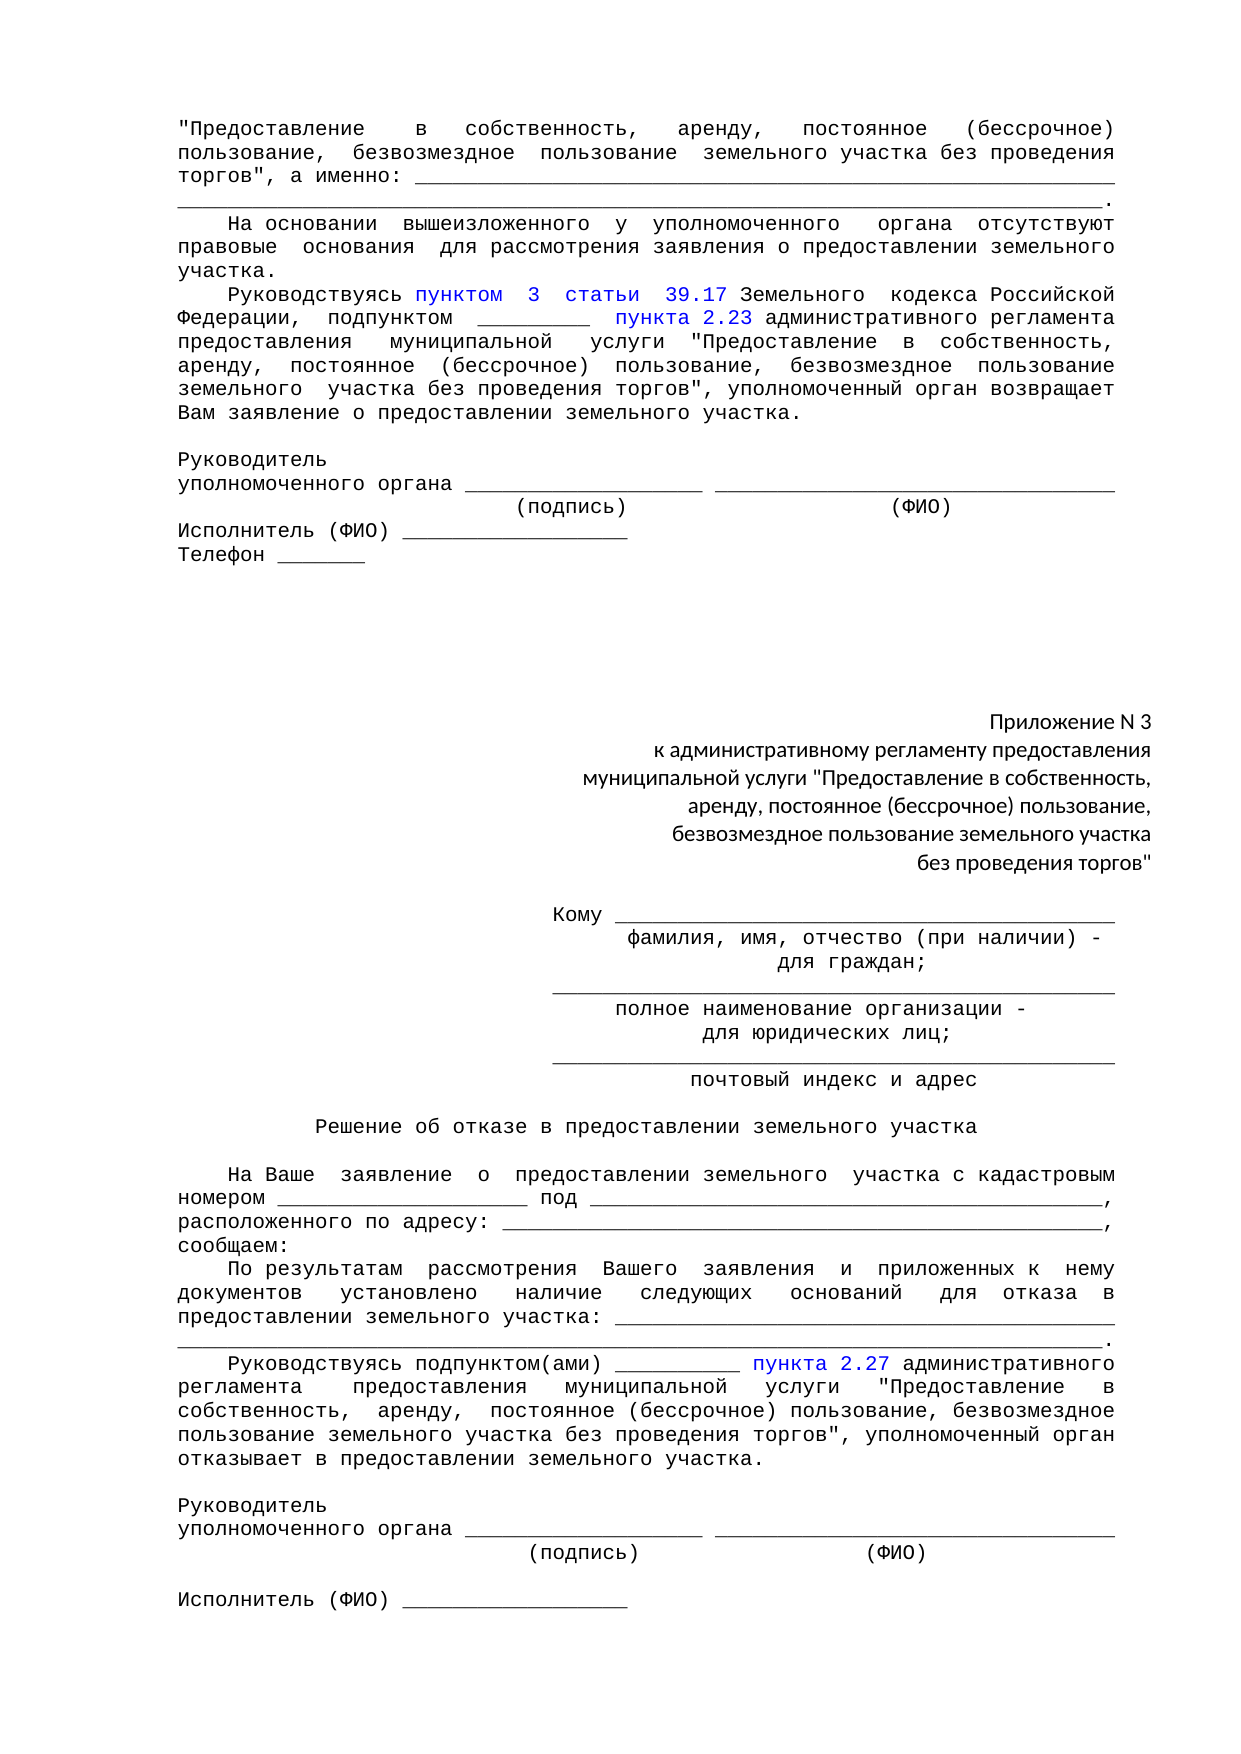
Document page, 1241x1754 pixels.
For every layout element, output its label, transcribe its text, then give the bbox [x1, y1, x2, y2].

text участка. [177, 260, 1152, 284]
text фамилия, имя, отчество (при наличии) - [177, 927, 1152, 951]
text пользование, безвозмездное пользование земельного участка без проведения [177, 142, 1152, 165]
text документов установлено наличие следующих оснований для отказа в [177, 1282, 1152, 1306]
text предоставления муниципальной услуги "Предоставление в собственность, [177, 331, 1152, 354]
text собственность, аренду, постоянное (бессрочное) пользование, безвозмездное [177, 1400, 1152, 1424]
text По результатам рассмотрения Вашего заявления и приложенных к нему [177, 1258, 1152, 1282]
text На основании вышеизложенного у уполномоченного органа отсутствуют [177, 213, 1152, 236]
text "Предоставление в собственность, аренду, постоянное (бессрочное) [177, 118, 1152, 142]
text уполномоченного органа ___________________ ________________________________ [177, 473, 1152, 496]
text __________________________________________________________________________. [177, 189, 1152, 213]
text Руководитель [177, 1495, 1152, 1518]
text _____________________________________________ [177, 1046, 1152, 1069]
text полное наименование организации - [177, 998, 1152, 1022]
text Решение об отказе в предоставлении земельного участка [177, 1116, 1152, 1140]
text На Ваше заявление о предоставлении земельного участка с кадастровым [177, 1164, 1152, 1187]
text Руководствуясь подпунктом(ами) __________ пункта 2.27 административного [177, 1353, 1152, 1377]
text уполномоченного органа ___________________ ________________________________ [177, 1518, 1152, 1542]
text сообщаем: [177, 1235, 1152, 1258]
text правовые основания для рассмотрения заявления о предоставлении земельного [177, 236, 1152, 260]
text Руководитель [177, 449, 1152, 473]
text отказывает в предоставлении земельного участка. [177, 1447, 1152, 1471]
text (подпись) (ФИО) [177, 496, 1152, 520]
text Приложение N 3 [177, 707, 1152, 736]
text Телефон _______ [177, 544, 1152, 567]
text торгов", а именно: ________________________________________________________ [177, 165, 1152, 189]
text предоставлении земельного участка: ________________________________________ [177, 1306, 1152, 1329]
text к административному регламенту предоставления [177, 736, 1152, 763]
text регламента предоставления муниципальной услуги "Предоставление в [177, 1377, 1152, 1400]
text аренду, постоянное (бессрочное) пользование, [177, 792, 1152, 819]
text земельного участка без проведения торгов", уполномоченный орган возвращает [177, 378, 1152, 402]
text безвозмездное пользование земельного участка [177, 819, 1152, 848]
text без проведения торгов" [177, 848, 1152, 876]
text _____________________________________________ [177, 974, 1152, 998]
text почтовый индекс и адрес [177, 1069, 1152, 1093]
text Федерации, подпунктом _________ пункта 2.23 административного регламента [177, 307, 1152, 331]
text Исполнитель (ФИО) __________________ [177, 1589, 1152, 1613]
text (подпись) (ФИО) [177, 1542, 1152, 1566]
text для граждан; [177, 951, 1152, 974]
text расположенного по адресу: ________________________________________________, [177, 1211, 1152, 1235]
text аренду, постоянное (бессрочное) пользование, безвозмездное пользование [177, 354, 1152, 378]
text муниципальной услуги "Предоставление в собственность, [177, 763, 1152, 792]
text __________________________________________________________________________. [177, 1329, 1152, 1353]
text Исполнитель (ФИО) __________________ [177, 520, 1152, 544]
text Вам заявление о предоставлении земельного участка. [177, 402, 1152, 426]
text номером ____________________ под _________________________________________, [177, 1187, 1152, 1211]
text пользование земельного участка без проведения торгов", уполномоченный орган [177, 1424, 1152, 1447]
text Кому ________________________________________ [177, 904, 1152, 927]
text Руководствуясь пунктом 3 статьи 39.17 Земельного кодекса Российской [177, 284, 1152, 307]
text для юридических лиц; [177, 1022, 1152, 1046]
